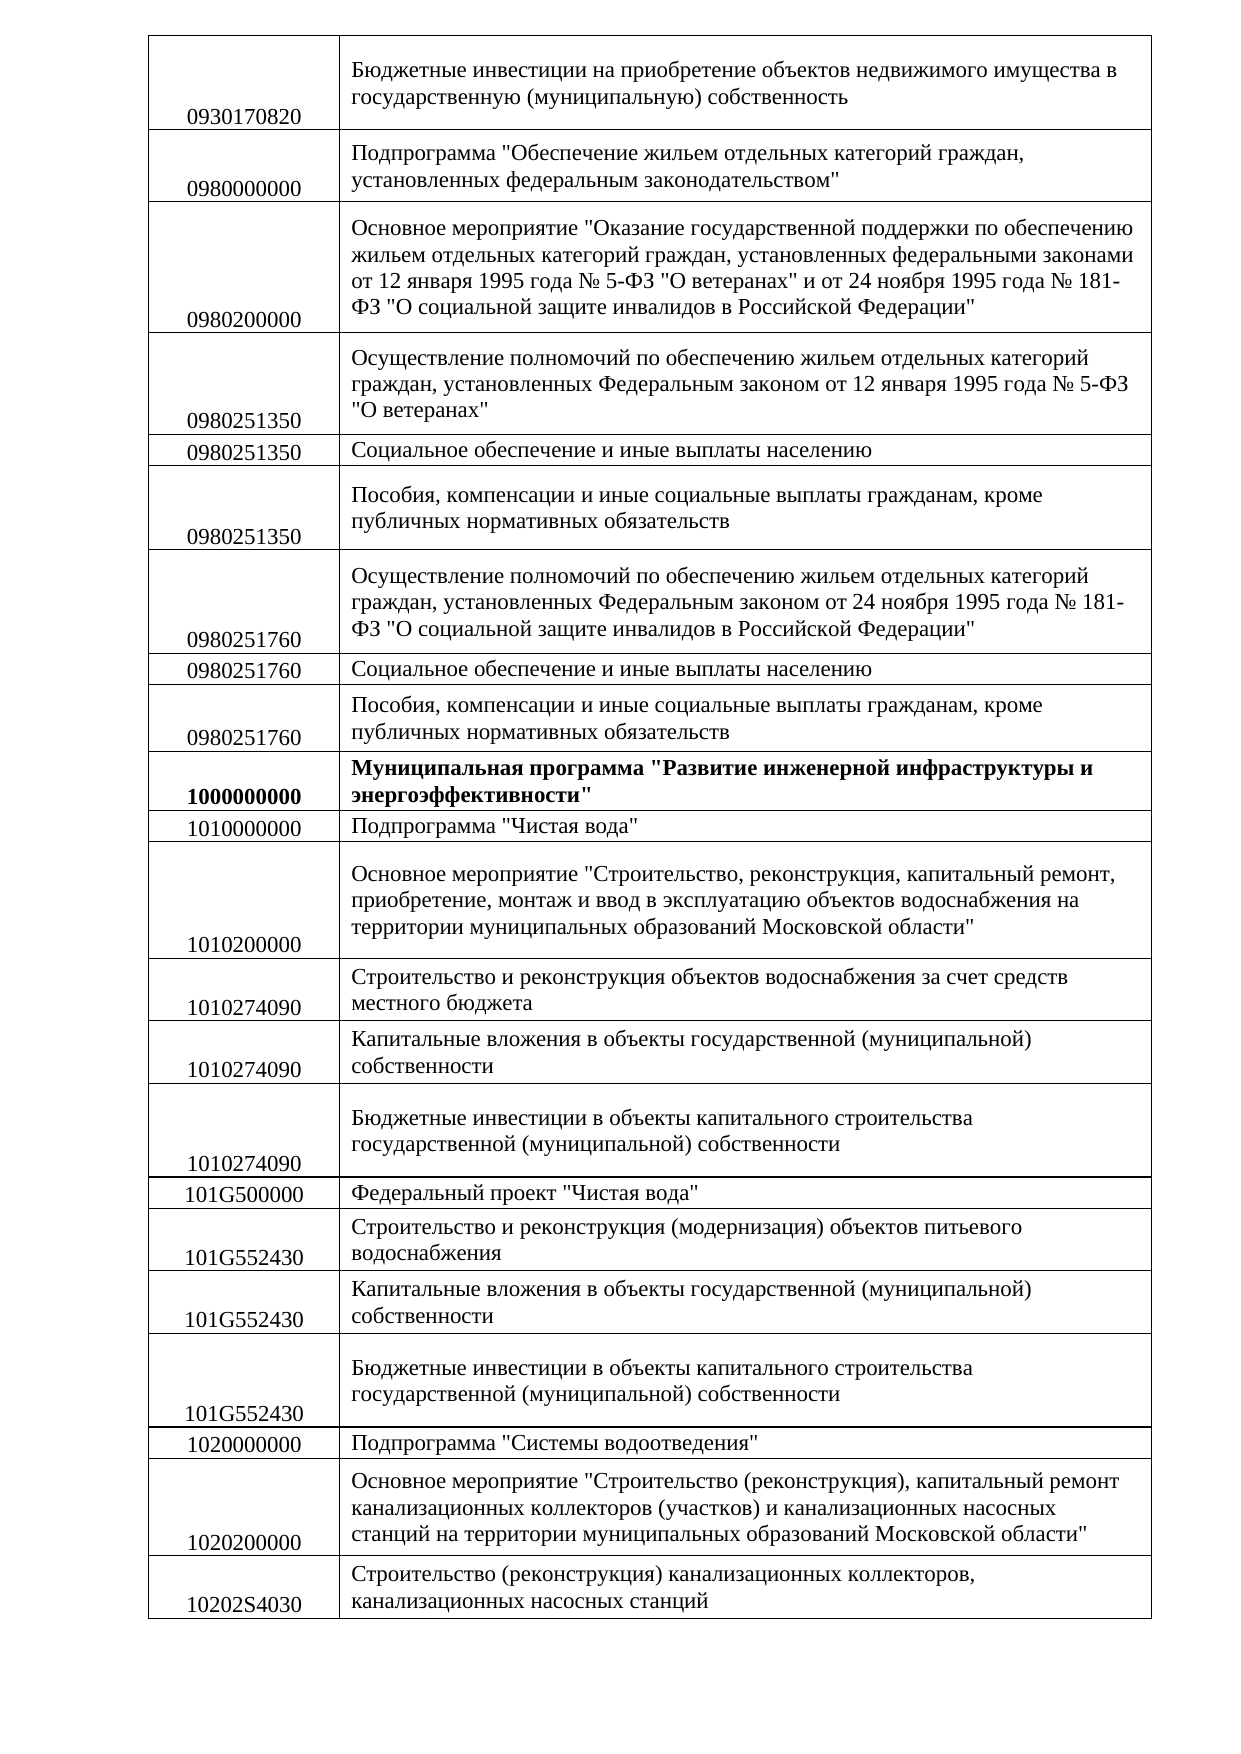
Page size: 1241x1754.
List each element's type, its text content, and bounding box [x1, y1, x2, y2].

table_cell Основное мероприятие "Строительство (реконструкция), капитальный ремонт канализационных коллекторов (участков) и канализационных насосных станций на территории муниципальных образований Московской области" [340, 1459, 1151, 1555]
table_cell 1000000000 [149, 752, 339, 810]
table_cell 1020200000 [149, 1459, 339, 1555]
table_cell 10202S4030 [149, 1556, 339, 1617]
table_cell 0980251760 [149, 685, 339, 751]
table_cell 0980200000 [149, 202, 339, 332]
table_cell Подпрограмма "Чистая вода" [340, 811, 1151, 841]
table_cell Основное мероприятие "Строительство, реконструкция, капитальный ремонт, приобретение, монтаж и ввод в эксплуатацию объектов водоснабжения на территории муниципальных образований Московской области" [340, 842, 1151, 958]
table_cell 0980251760 [149, 550, 339, 653]
table_cell 1010274090 [149, 1084, 339, 1176]
table_cell 101G552430 [149, 1271, 339, 1333]
table_cell 101G552430 [149, 1209, 339, 1270]
table_cell 0980251760 [149, 654, 339, 684]
table_cell 101G500000 [149, 1178, 339, 1208]
table_cell Осуществление полномочий по обеспечению жильем отдельных категорий граждан, установленных Федеральным законом от 12 января 1995 года № 5-ФЗ "О ветеранах" [340, 333, 1151, 434]
table_cell 0980000000 [149, 130, 339, 201]
table_cell Строительство и реконструкция (модернизация) объектов питьевого водоснабжения [340, 1209, 1151, 1270]
table_cell Социальное обеспечение и иные выплаты населению [340, 435, 1151, 465]
table_cell Капитальные вложения в объекты государственной (муниципальной) собственности [340, 1271, 1151, 1333]
table_cell Основное мероприятие "Оказание государственной поддержки по обеспечению жильем отдельных категорий граждан, установленных федеральными законами от 12 января 1995 года № 5-ФЗ "О ветеранах" и от 24 ноября 1995 года № 181-ФЗ "О социальной защите инвалидов в Российской Федерации" [340, 202, 1151, 332]
table_cell Бюджетные инвестиции в объекты капитального строительства государственной (муниципальной) собственности [340, 1334, 1151, 1426]
table_cell Социальное обеспечение и иные выплаты населению [340, 654, 1151, 684]
table_cell 0930170820 [149, 36, 339, 129]
table_cell Строительство и реконструкция объектов водоснабжения за счет средств местного бюджета [340, 959, 1151, 1020]
table_cell Федеральный проект "Чистая вода" [340, 1178, 1151, 1208]
table_cell 0980251350 [149, 435, 339, 465]
table_cell Пособия, компенсации и иные социальные выплаты гражданам, кроме публичных нормативных обязательств [340, 466, 1151, 549]
table_cell Осуществление полномочий по обеспечению жильем отдельных категорий граждан, установленных Федеральным законом от 24 ноября 1995 года № 181-ФЗ "О социальной защите инвалидов в Российской Федерации" [340, 550, 1151, 653]
table_cell Бюджетные инвестиции в объекты капитального строительства государственной (муниципальной) собственности [340, 1084, 1151, 1176]
table_cell 1020000000 [149, 1428, 339, 1458]
table_cell Подпрограмма "Обеспечение жильем отдельных категорий граждан, установленных федеральным законодательством" [340, 130, 1151, 201]
table_cell 0980251350 [149, 333, 339, 434]
table_cell 1010274090 [149, 1021, 339, 1083]
table_cell 101G552430 [149, 1334, 339, 1426]
table_cell Строительство (реконструкция) канализационных коллекторов, канализационных насосных станций [340, 1556, 1151, 1617]
table_cell 1010000000 [149, 811, 339, 841]
table_cell 1010274090 [149, 959, 339, 1020]
table_cell Капитальные вложения в объекты государственной (муниципальной) собственности [340, 1021, 1151, 1083]
table_cell Подпрограмма "Системы водоотведения" [340, 1428, 1151, 1458]
table_cell 1010200000 [149, 842, 339, 958]
table_cell Бюджетные инвестиции на приобретение объектов недвижимого имущества в государственную (муниципальную) собственность [340, 36, 1151, 129]
table_cell Муниципальная программа "Развитие инженерной инфраструктуры и энергоэффективности" [340, 752, 1151, 810]
table_cell 0980251350 [149, 466, 339, 549]
table_cell Пособия, компенсации и иные социальные выплаты гражданам, кроме публичных нормативных обязательств [340, 685, 1151, 751]
